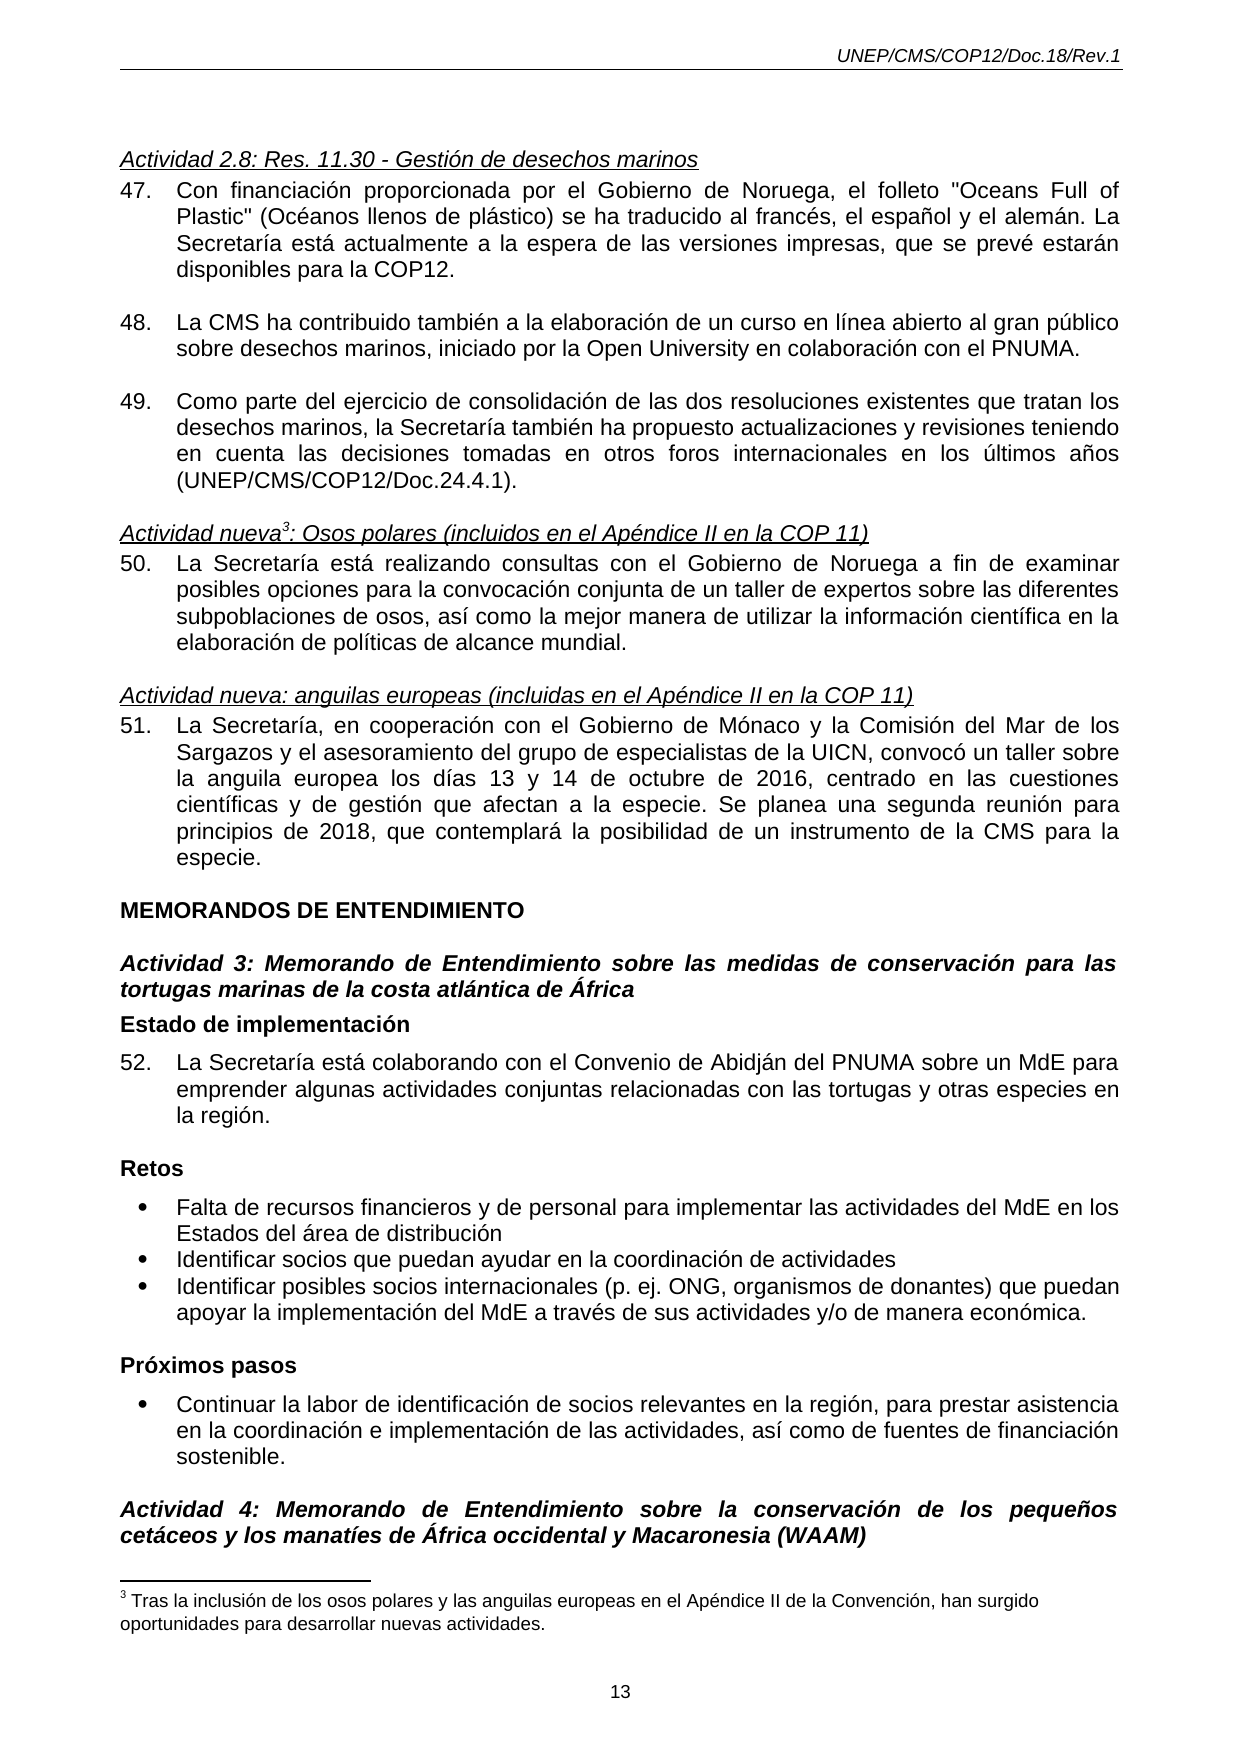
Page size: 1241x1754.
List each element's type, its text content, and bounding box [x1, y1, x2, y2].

text Actividad 4: Memorando de Entendimiento sobre la conservación de los pequeños cetáceos y los manatíes de África occidental y Macaronesia (WAAM) [120, 1496, 1120, 1549]
list Actividad 2.8: Res. 11.30 - Gestión de desechos marinos [120, 146, 1120, 173]
list Actividad 3: Memorando de Entendimiento sobre las medidas de conservación para las tortugas marinas de la costa atlántica de África [120, 949, 1120, 1002]
list Actividad nueva: anguilas europeas (incluidas en el Apéndice II en la COP 11) [120, 682, 1120, 708]
list Falta de recursos financieros y de personal para implementar las actividades del MdE en los Estados del área de distribución [139, 1194, 1120, 1246]
list La CMS ha contribuido también a la elaboración de un curso en línea abierto al gran público sobre desechos marinos, iniciado por la Open University en colaboración con el PNUMA. [120, 309, 1120, 361]
list Estado de implementación [120, 1011, 1120, 1037]
list MEMORANDOS DE ENTENDIMIENTO [120, 897, 1120, 923]
list La Secretaría, en cooperación con el Gobierno de Mónaco y la Comisión del Mar de los Sargazos y el asesoramiento del grupo de especialistas de la UICN, convocó un taller sobre la anguila europea los días 13 y 14 de octubre de 2016, centrado en las cuestiones científicas y de gestión que afectan a la especie. Se planea una segunda reunión para principios de 2018, que contemplará la posibilidad de un instrumento de la CMS para la especie. [120, 712, 1120, 870]
list La Secretaría está colaborando con el Convenio de Abidján del PNUMA sobre un MdE para emprender algunas actividades conjuntas relacionadas con las tortugas y otras especies en la región. [120, 1049, 1120, 1128]
list Continuar la labor de identificación de socios relevantes en la región, para prestar asistencia en la coordinación e implementación de las actividades, así como de fuentes de financiación sostenible. [139, 1391, 1120, 1470]
text Próximos pasos [120, 1352, 1120, 1378]
list Identificar socios que puedan ayudar en la coordinación de actividades [139, 1246, 1120, 1273]
list La Secretaría está realizando consultas con el Gobierno de Noruega a fin de examinar posibles opciones para la convocación conjunta de un taller de expertos sobre las diferentes subpoblaciones de osos, así como la mejor manera de utilizar la información científica en la elaboración de políticas de alcance mundial. [120, 550, 1120, 655]
text Retos [120, 1155, 1120, 1181]
list Como parte del ejercicio de consolidación de las dos resoluciones existentes que tratan los desechos marinos, la Secretaría también ha propuesto actualizaciones y revisiones teniendo en cuenta las decisiones tomadas en otros foros internacionales en los últimos años (UNEP/CMS/COP12/Doc.24.4.1). [120, 388, 1120, 493]
list Actividad nueva: Osos polares (incluidos en el Apéndice II en la COP 11) [120, 519, 1120, 546]
list Con financiación proporcionada por el Gobierno de Noruega, el folleto "Oceans Full of Plastic" (Océanos llenos de plástico) se ha traducido al francés, el español y el alemán. La Secretaría está actualmente a la espera de las versiones impresas, que se prevé estarán disponibles para la COP12. [120, 177, 1120, 282]
